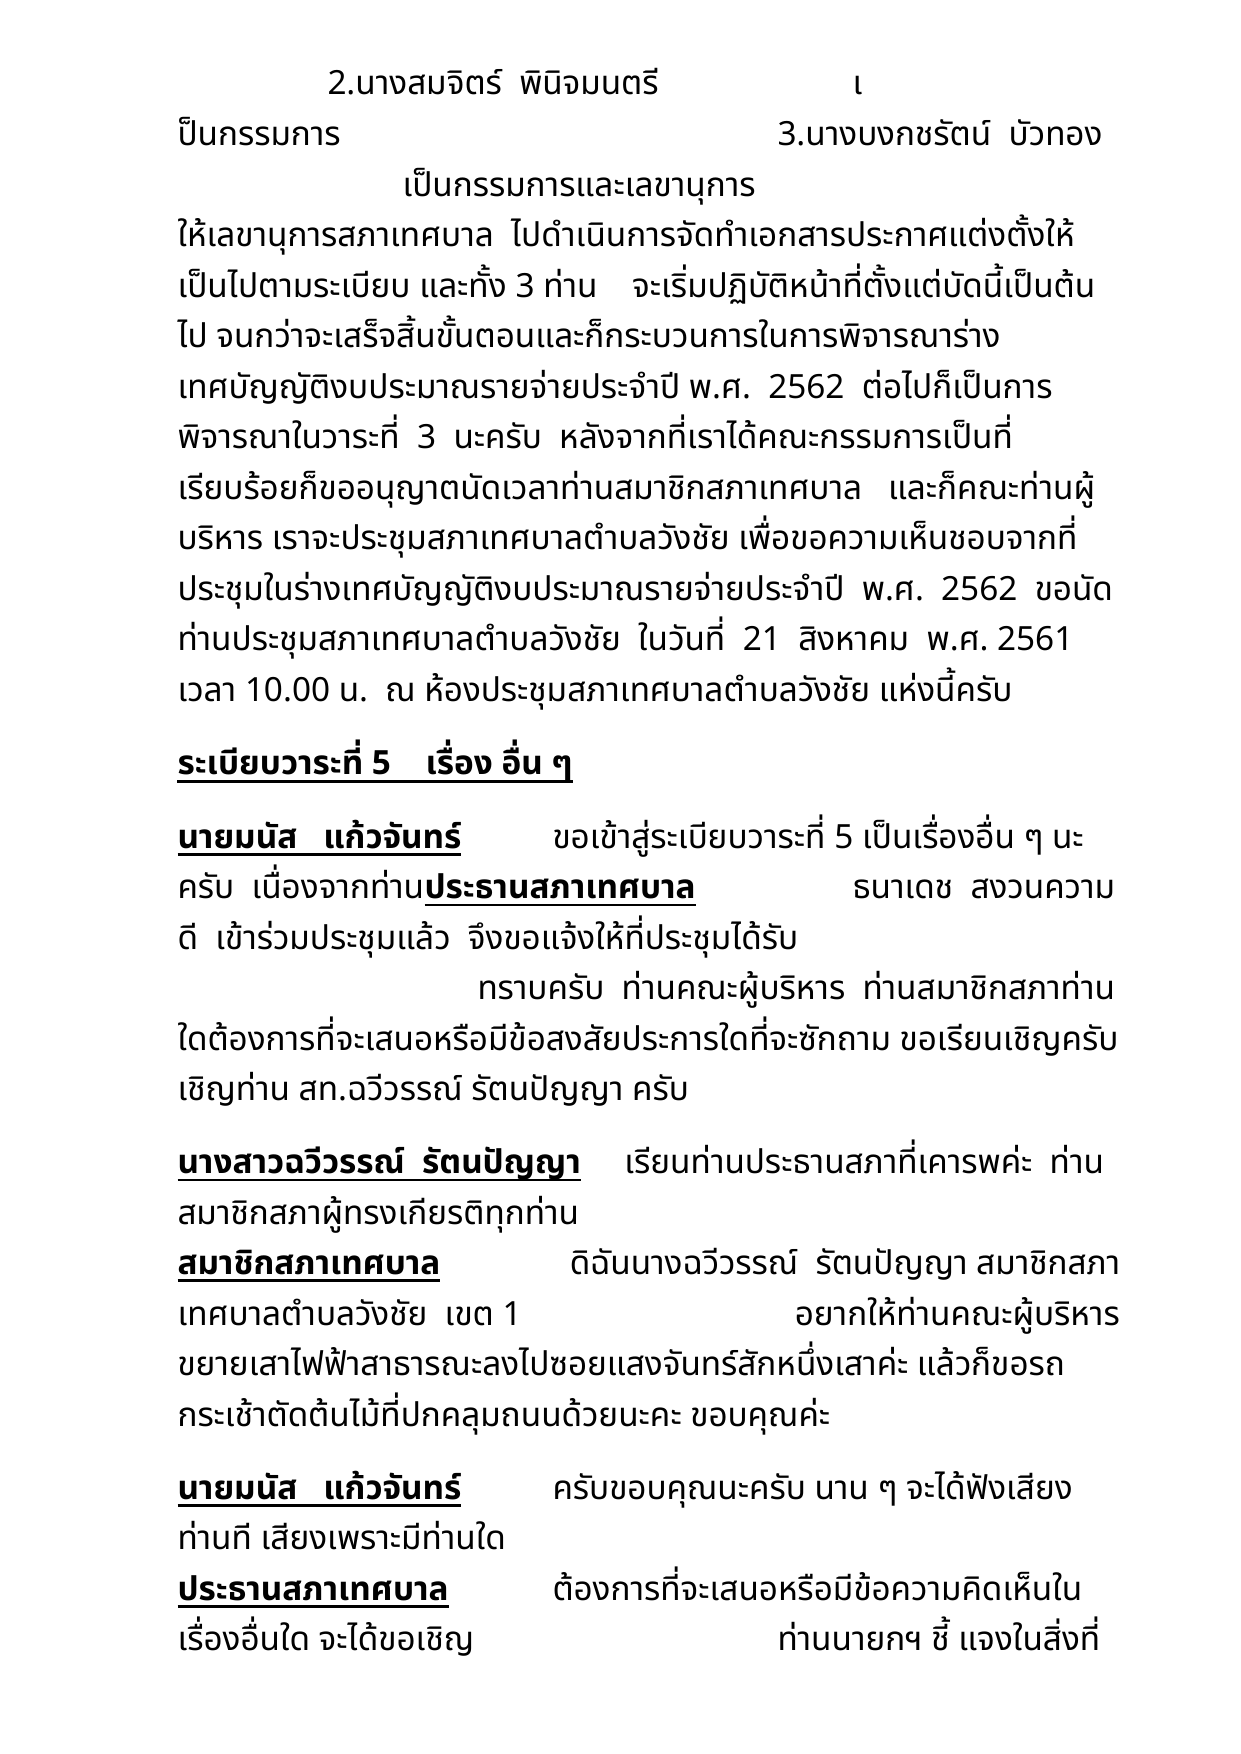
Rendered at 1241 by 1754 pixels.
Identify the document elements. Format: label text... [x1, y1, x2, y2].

text สมาชิกสภาเทศบาล ดิฉันนางฉวีวรรณ์ รัตนปัญญา สมาชิกสภาเทศบาลตำบลวังชัย เขต 1 อยากให้ท่านคณะผู้บริหารขยายเสาไฟฟ้าสาธารณะลงไปซอยแสงจันทร์สักหนึ่งเสาค่ะ แล้วก็ขอรถกระเช้าตัดต้นไม้ที่ปกคลุมถนนด้วยนะคะ ขอบคุณค่ะ [177, 1239, 1122, 1441]
text ทราบครับ ท่านคณะผู้บริหาร ท่านสมาชิกสภาท่านใดต้องการที่จะเสนอหรือมีข้อสงสัยประการใดที่จะซักถาม ขอเรียนเชิญครับ เชิญท่าน สท.ฉวีวรรณ์ รัตนปัญญา ครับ [177, 964, 1122, 1116]
text นายมนัส แก้วจันทร์ ขอเข้าสู่ระเบียบวาระที่ 5 เป็นเรื่องอื่น ๆ นะครับ เนื่องจากท่านประธานสภาเทศบาล ธนาเดช สงวนความดี เข้าร่วมประชุมแล้ว จึงขอแจ้งให้ที่ประชุมได้รับ [177, 812, 1122, 964]
text ระเบียบวาระที่ 5 เรื่อง อื่น ๆ [177, 739, 1122, 790]
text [177, 1564, 1122, 1666]
text นางสาวฉวีวรรณ์ รัตนปัญญา เรียนท่านประธานสภาที่เคารพค่ะ ท่านสมาชิกสภาผู้ทรงเกียรติทุกท่าน [177, 1138, 1122, 1239]
text ให้เลขานุการสภาเทศบาล ไปดำเนินการจัดทำเอกสารประกาศแต่งตั้งให้เป็นไปตามระเบียบ และทั้ง 3 ท่าน จะเริ่มปฏิบัติหน้าที่ตั้งแต่บัดนี้เป็นต้นไป จนกว่าจะเสร็จสิ้นขั้นตอนและก็กระบวนการในการพิจารณาร่างเทศบัญญัติงบประมาณรายจ่ายประจำปี พ.ศ. 2562 ต่อไปก็เป็นการพิจารณาในวาระที่ 3 นะครับ หลังจากที่เราได้คณะกรรมการเป็นที่เรียบร้อยก็ขออนุญาตนัดเวลาท่านสมาชิกสภาเทศบาล และก็คณะท่านผู้บริหาร เราจะประชุมสภาเทศบาลตำบลวังชัย เพื่อขอความเห็นชอบจากที่ประชุมในร่างเทศบัญญัติงบประมาณรายจ่ายประจำปี พ.ศ. 2562 ขอนัดท่านประชุมสภาเทศบาลตำบลวังชัย ในวันที่ 21 สิงหาคม พ.ศ. 2561 เวลา 10.00 น. ณ ห้องประชุมสภาเทศบาลตำบลวังชัย แห่งนี้ครับ [177, 211, 1122, 716]
text ป็นกรรมการ 3.นางบงกชรัตน์ บัวทอง เป็นกรรมการและเลขานุการ [177, 110, 1122, 211]
text 2.นางสมจิตร์ พินิจมนตรี เนป [177, 59, 1122, 110]
text นายมนัส แก้วจันทร์ ครับขอบคุณนะครับ นาน ๆ จะได้ฟังเสียงท่านที เสียงเพราะมีท่านใด [177, 1464, 1122, 1564]
